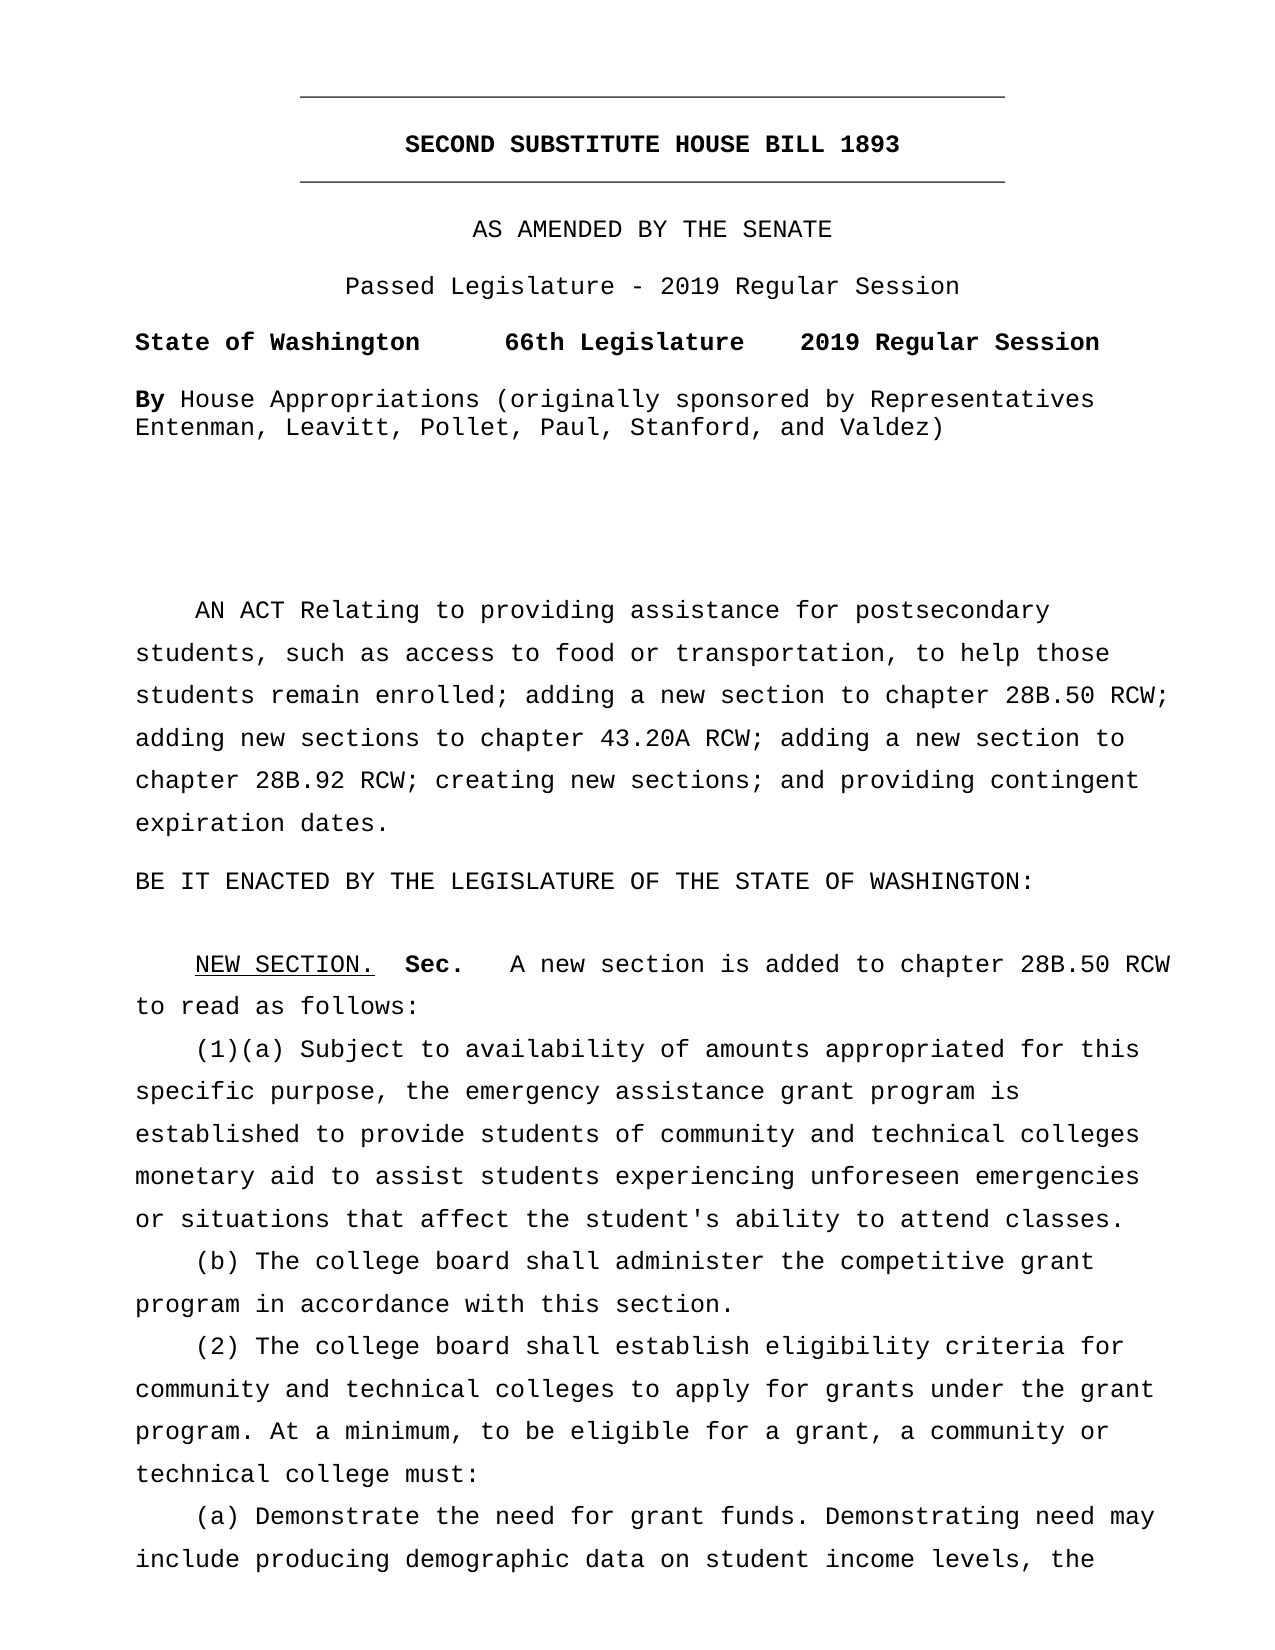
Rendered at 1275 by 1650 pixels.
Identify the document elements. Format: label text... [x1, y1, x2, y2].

text State of Washington 66th Legislature 2019 Regular Session [135, 330, 1170, 358]
text (1)(a) Subject to availability of amounts appropriated for this specific purpose, the emergency assistance grant program is established to provide students of community and technical colleges monetary aid to assist students experiencing unforeseen emergencies or situations that affect the student's ability to attend classes. [135, 1023, 1170, 1236]
text (2) The college board shall establish eligibility criteria for community and technical colleges to apply for grants under the grant program. At a minimum, to be eligible for a grant, a community or technical college must: [135, 1321, 1170, 1491]
text NEW SECTION. Sec. A new section is added to chapter 28B.50 RCW to read as follows: [135, 938, 1170, 1023]
text AN ACT Relating to providing assistance for postsecondary students, such as access to food or transportation, to help those students remain enrolled; adding a new section to chapter 28B.50 RCW; adding new sections to chapter 43.20A RCW; adding a new section to chapter 28B.92 RCW; creating new sections; and providing contingent expiration dates. [135, 585, 1170, 840]
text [135, 1491, 1170, 1576]
text _______________________________________________ [135, 75, 1170, 103]
text SECOND SUBSTITUTE HOUSE BILL 1893 [135, 132, 1170, 160]
text AS AMENDED BY THE SENATE [135, 217, 1170, 245]
text BE IT ENACTED BY THE LEGISLATURE OF THE STATE OF WASHINGTON: [135, 868, 1170, 897]
text Passed Legislature - 2019 Regular Session [135, 273, 1170, 302]
text _______________________________________________ [135, 160, 1170, 188]
text By House Appropriations (originally sponsored by Representatives Entenman, Leavitt, Pollet, Paul, Stanford, and Valdez) [135, 387, 1170, 443]
text (b) The college board shall administer the competitive grant program in accordance with this section. [135, 1236, 1170, 1321]
